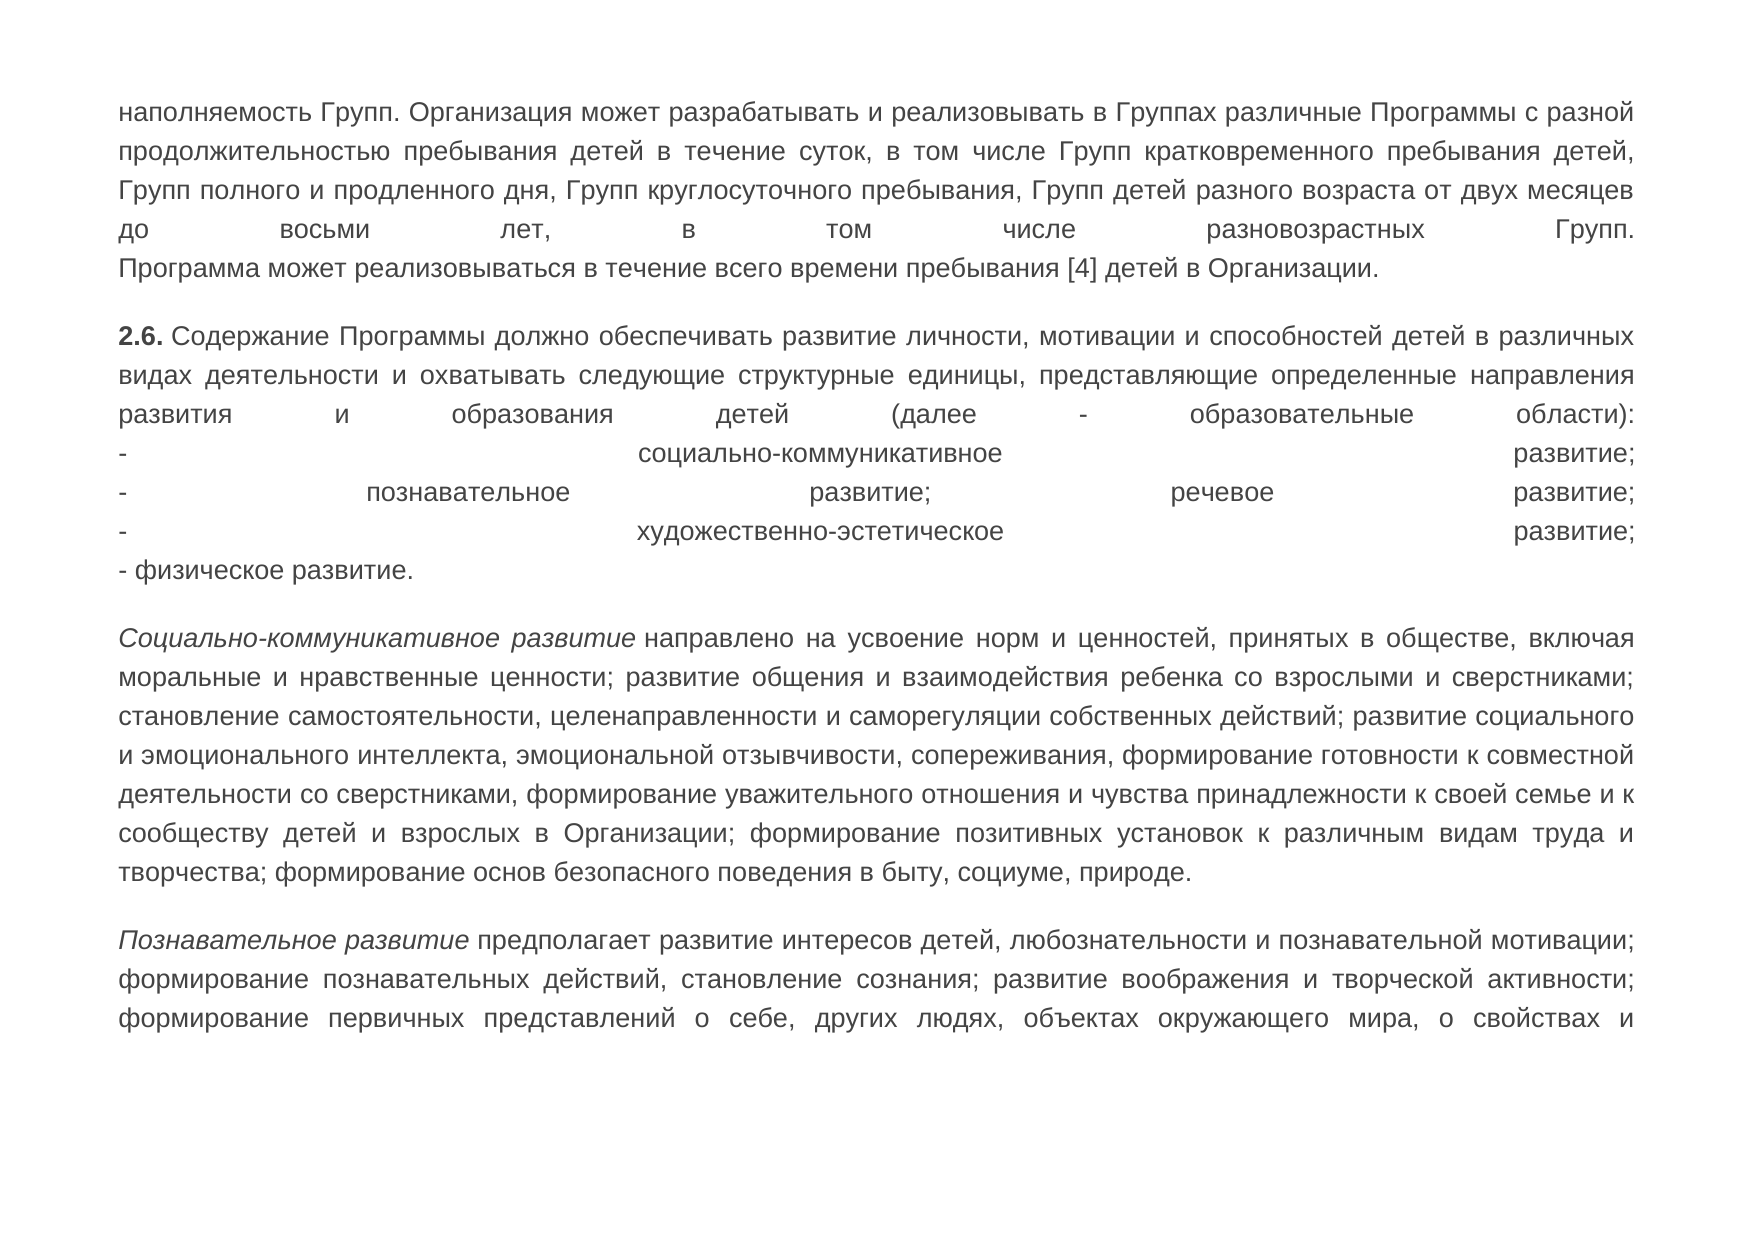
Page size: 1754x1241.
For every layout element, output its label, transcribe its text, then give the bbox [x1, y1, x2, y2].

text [118, 917, 1636, 1033]
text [118, 88, 1636, 283]
text Социально-коммуникативное развитие направлено на усвоение норм и ценностей, принятых в обществе, включая моральные и нравственные ценности; развитие общения и взаимодействия ребенка со взрослыми и сверстниками; становление самостоятельности, целенаправленности и саморегуляции собственных действий; развитие социального и эмоционального интеллекта, эмоциональной отзывчивости, сопереживания, формирование готовности к совместной деятельности со сверстниками, формирование уважительного отношения и чувства принадлежности к своей семье и к сообществу детей и взрослых в Организации; формирование позитивных установок к различным видам труда и творчества; формирование основ безопасного поведения в быту, социуме, природе. [118, 614, 1636, 887]
text 2.6. Содержание Программы должно обеспечивать развитие личности, мотивации и способностей детей в различных видах деятельности и охватывать следующие структурные единицы, представляющие определенные направления развития и образования детей (далее - образовательные области): - социально-коммуникативное развитие; - познавательное развитие; речевое развитие; - художественно-эстетическое развитие; - физическое развитие. [118, 313, 1636, 585]
